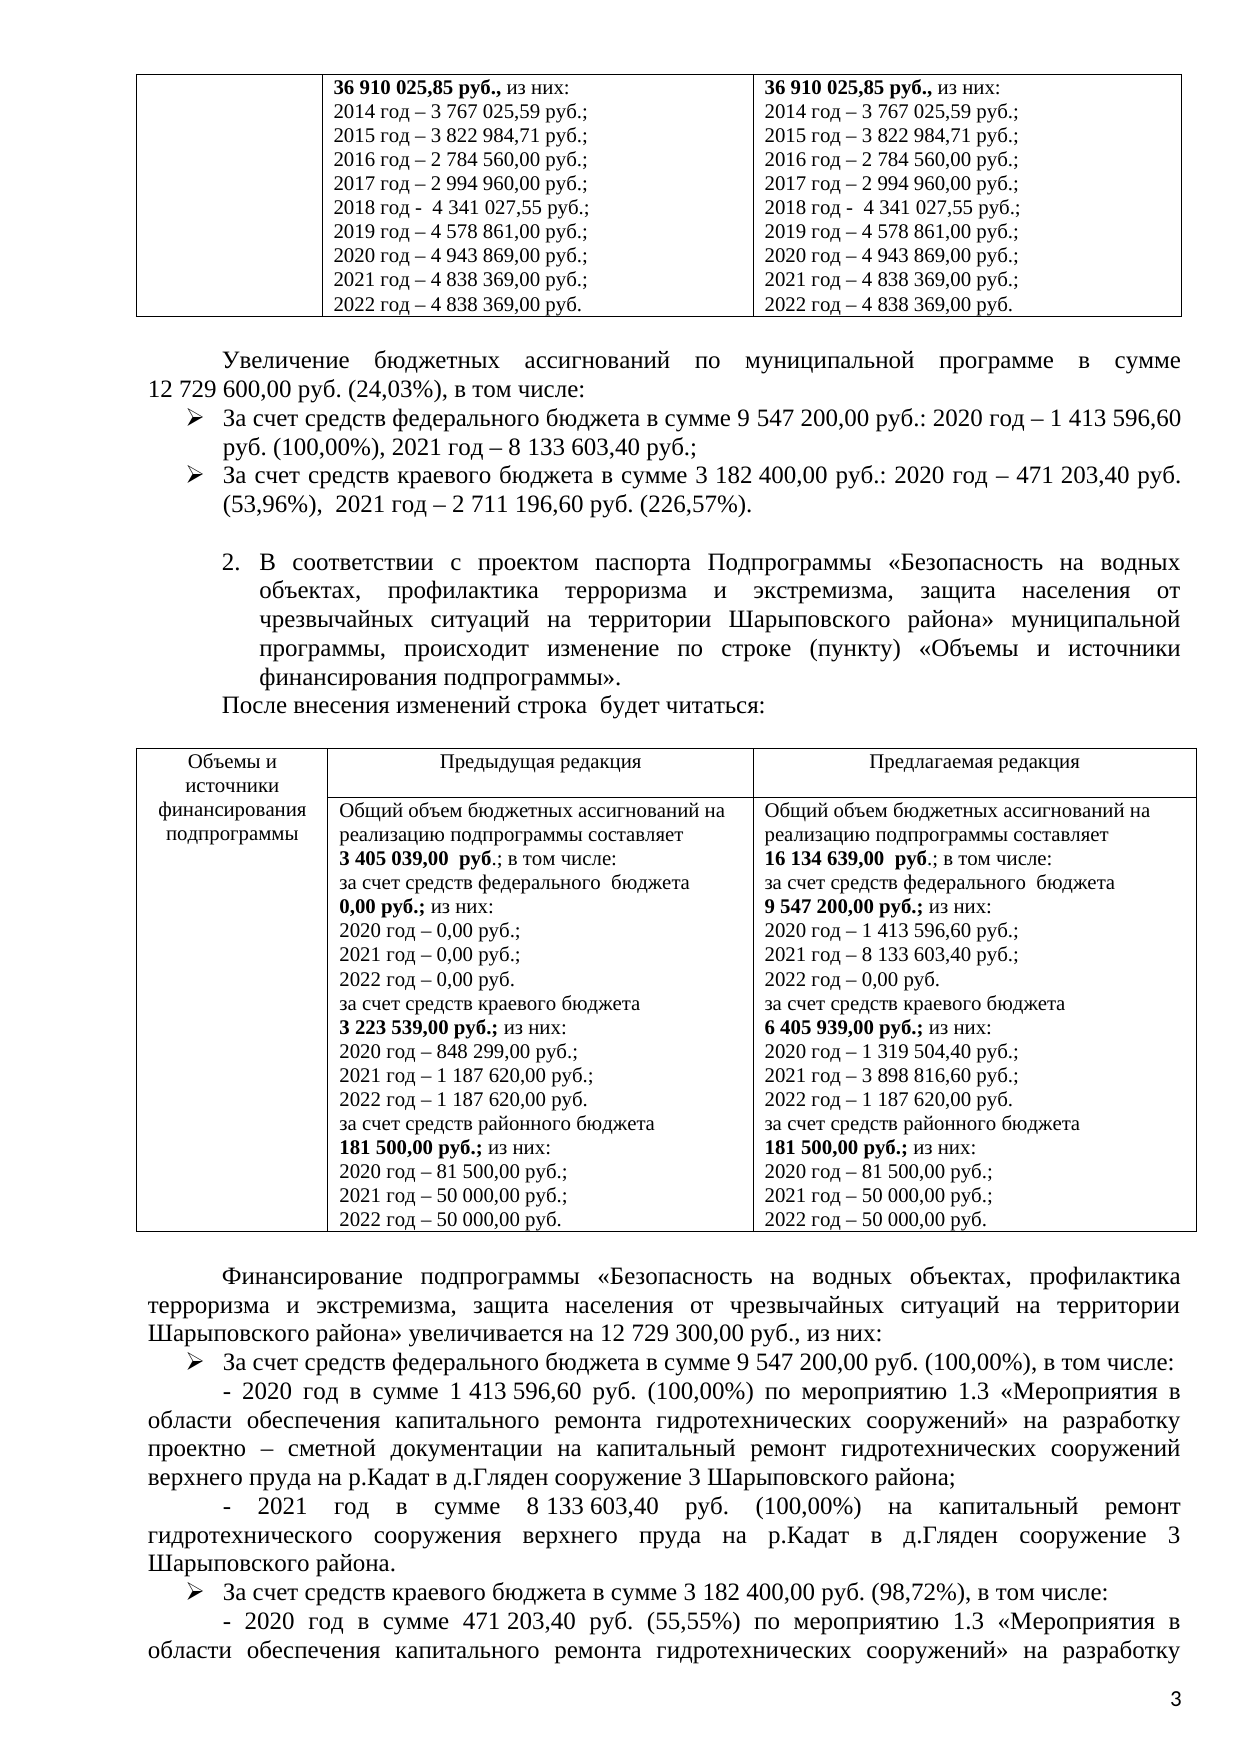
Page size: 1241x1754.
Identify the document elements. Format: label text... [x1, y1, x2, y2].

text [148, 1606, 1181, 1663]
table_header Предлагаемая редакция [754, 749, 1196, 797]
text Увеличение бюджетных ассигнований по муниципальной программе в сумме 12 729 600,00 руб. (24,03%), в том числе: [148, 345, 1181, 403]
list За счет средств краевого бюджета в сумме 3 182 400,00 руб.: 2020 год – 471 203,40 руб. (53,96%), 2021 год – 2 711 196,60 руб. (226,57%). [185, 460, 1181, 518]
list За счет средств федерального бюджета в сумме 9 547 200,00 руб.: 2020 год – 1 413 596,60 руб. (100,00%), 2021 год – 8 133 603,40 руб.; [185, 403, 1181, 460]
text - 2021 год в сумме 8 133 603,40 руб. (100,00%) на капитальный ремонт гидротехнического сооружения верхнего пруда на р.Кадат в д.Гляден сооружение 3 Шарыповского района. [148, 1491, 1181, 1577]
table_header Предыдущая редакция [328, 749, 753, 797]
text После внесения изменений строка будет читаться: [148, 690, 1181, 719]
text Финансирование подпрограммы «Безопасность на водных объектах, профилактика терроризма и экстремизма, защита населения от чрезвычайных ситуаций на территории Шарыповского района» увеличивается на 12 729 300,00 руб., из них: [148, 1261, 1181, 1347]
list В соответствии с проектом паспорта Подпрограммы «Безопасность на водных объектах, профилактика терроризма и экстремизма, защита населения от чрезвычайных ситуаций на территории Шарыповского района» муниципальной программы, происходит изменение по строке (пункту) «Объемы и источники финансирования подпрограммы». [222, 547, 1181, 690]
table_cell Общий объем бюджетных ассигнований на реализацию подпрограммы составляет 3 405 039,00 руб.; в том числе: за счет средств федерального бюджета 0,00 руб.; из них: 2020 год – 0,00 руб.; 2021 год – 0,00 руб.; 2022 год – 0,00 руб. за счет средств краевого бюджета 3 223 539,00 руб.; из них: 2020 год – 848 299,00 руб.; 2021 год – 1 187 620,00 руб.; 2022 год – 1 187 620,00 руб. за счет средств районного бюджета 181 500,00 руб.; из них: 2020 год – 81 500,00 руб.; 2021 год – 50 000,00 руб.; 2022 год – 50 000,00 руб. [328, 798, 753, 1231]
text - 2020 год в сумме 1 413 596,60 руб. (100,00%) по мероприятию 1.3 «Мероприятия в области обеспечения капитального ремонта гидротехнических сооружений» на разработку проектно – сметной документации на капитальный ремонт гидротехнических сооружений верхнего пруда на р.Кадат в д.Гляден сооружение 3 Шарыповского района; [148, 1376, 1181, 1491]
table_header Объемы и источники финансирования подпрограммы [137, 749, 327, 1231]
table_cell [754, 75, 1181, 316]
list За счет средств федерального бюджета в сумме 9 547 200,00 руб. (100,00%), в том числе: [185, 1347, 1181, 1376]
list За счет средств краевого бюджета в сумме 3 182 400,00 руб. (98,72%), в том числе: [185, 1577, 1181, 1606]
table_cell Общий объем бюджетных ассигнований на реализацию подпрограммы составляет 16 134 639,00 руб.; в том числе: за счет средств федерального бюджета 9 547 200,00 руб.; из них: 2020 год – 1 413 596,60 руб.; 2021 год – 8 133 603,40 руб.; 2022 год – 0,00 руб. за счет средств краевого бюджета 6 405 939,00 руб.; из них: 2020 год – 1 319 504,40 руб.; 2021 год – 3 898 816,60 руб.; 2022 год – 1 187 620,00 руб. за счет средств районного бюджета 181 500,00 руб.; из них: 2020 год – 81 500,00 руб.; 2021 год – 50 000,00 руб.; 2022 год – 50 000,00 руб. [754, 798, 1196, 1231]
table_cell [323, 75, 753, 316]
